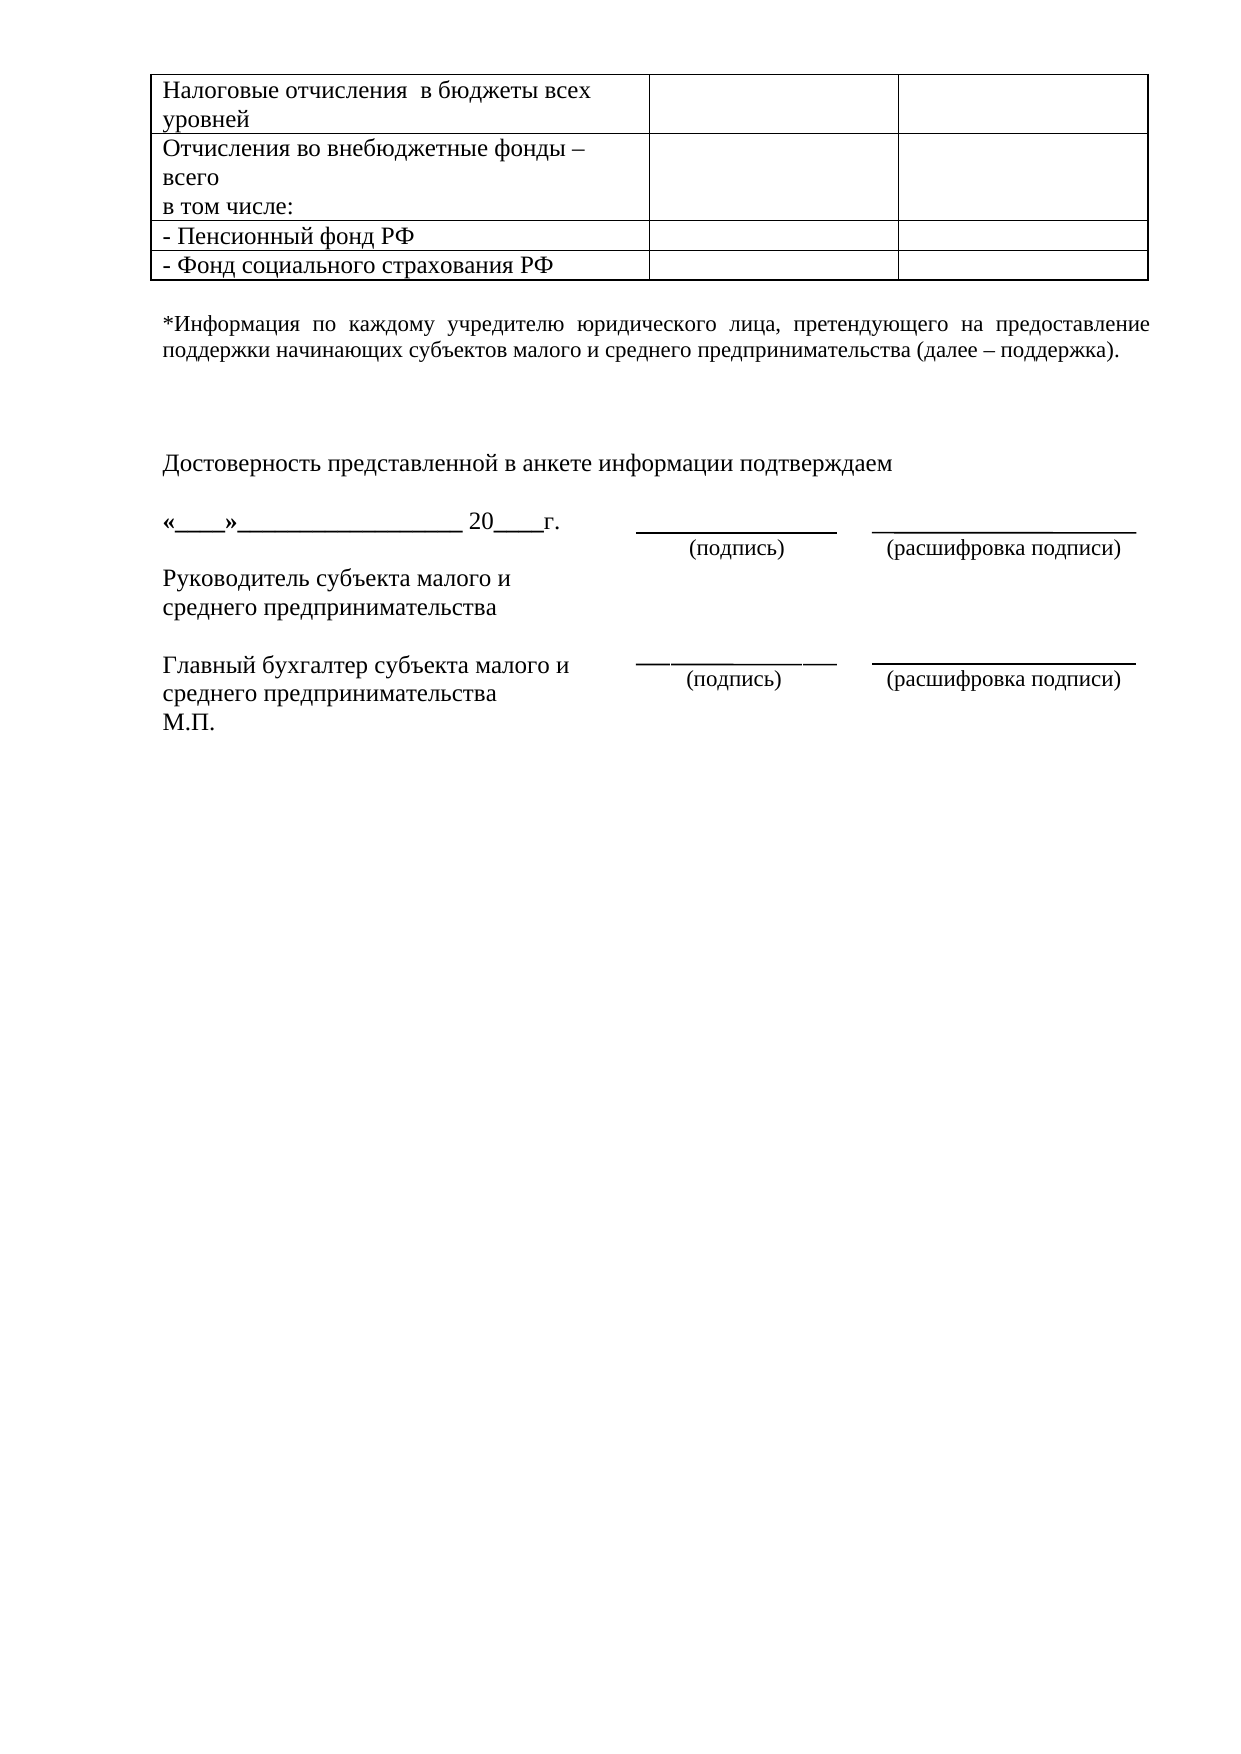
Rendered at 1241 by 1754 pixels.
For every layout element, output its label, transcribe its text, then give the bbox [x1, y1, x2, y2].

table_cell [650, 251, 898, 279]
table_cell Отчисления во внебюджетные фонды – всего в том числе: [152, 134, 649, 220]
text «____»__________________ 20____г. [162, 506, 1152, 535]
text *Информация по каждому учредителю юридического лица, претендующего на предоставление поддержки начинающих субъектов малого и среднего предпринимательства (далее – поддержка). [162, 309, 1152, 362]
table_header [899, 75, 1147, 132]
table_header [650, 75, 898, 132]
text М.П. [162, 707, 576, 736]
table_cell [899, 251, 1147, 279]
text Главный бухгалтер субъекта малого и среднего предпринимательства [162, 650, 576, 707]
table_cell [899, 221, 1147, 249]
table_cell [650, 221, 898, 249]
table_cell - Пенсионный фонд РФ [152, 221, 649, 249]
table_cell [899, 134, 1147, 220]
text Достоверность представленной в анкете информации подтверждаем [162, 448, 1152, 477]
text Руководитель субъекта малого и среднего предпринимательства [162, 563, 532, 621]
table_header Налоговые отчисления в бюджеты всех уровней [152, 75, 649, 132]
table_cell [650, 134, 898, 220]
table_cell - Фонд социального страхования РФ [152, 251, 649, 279]
